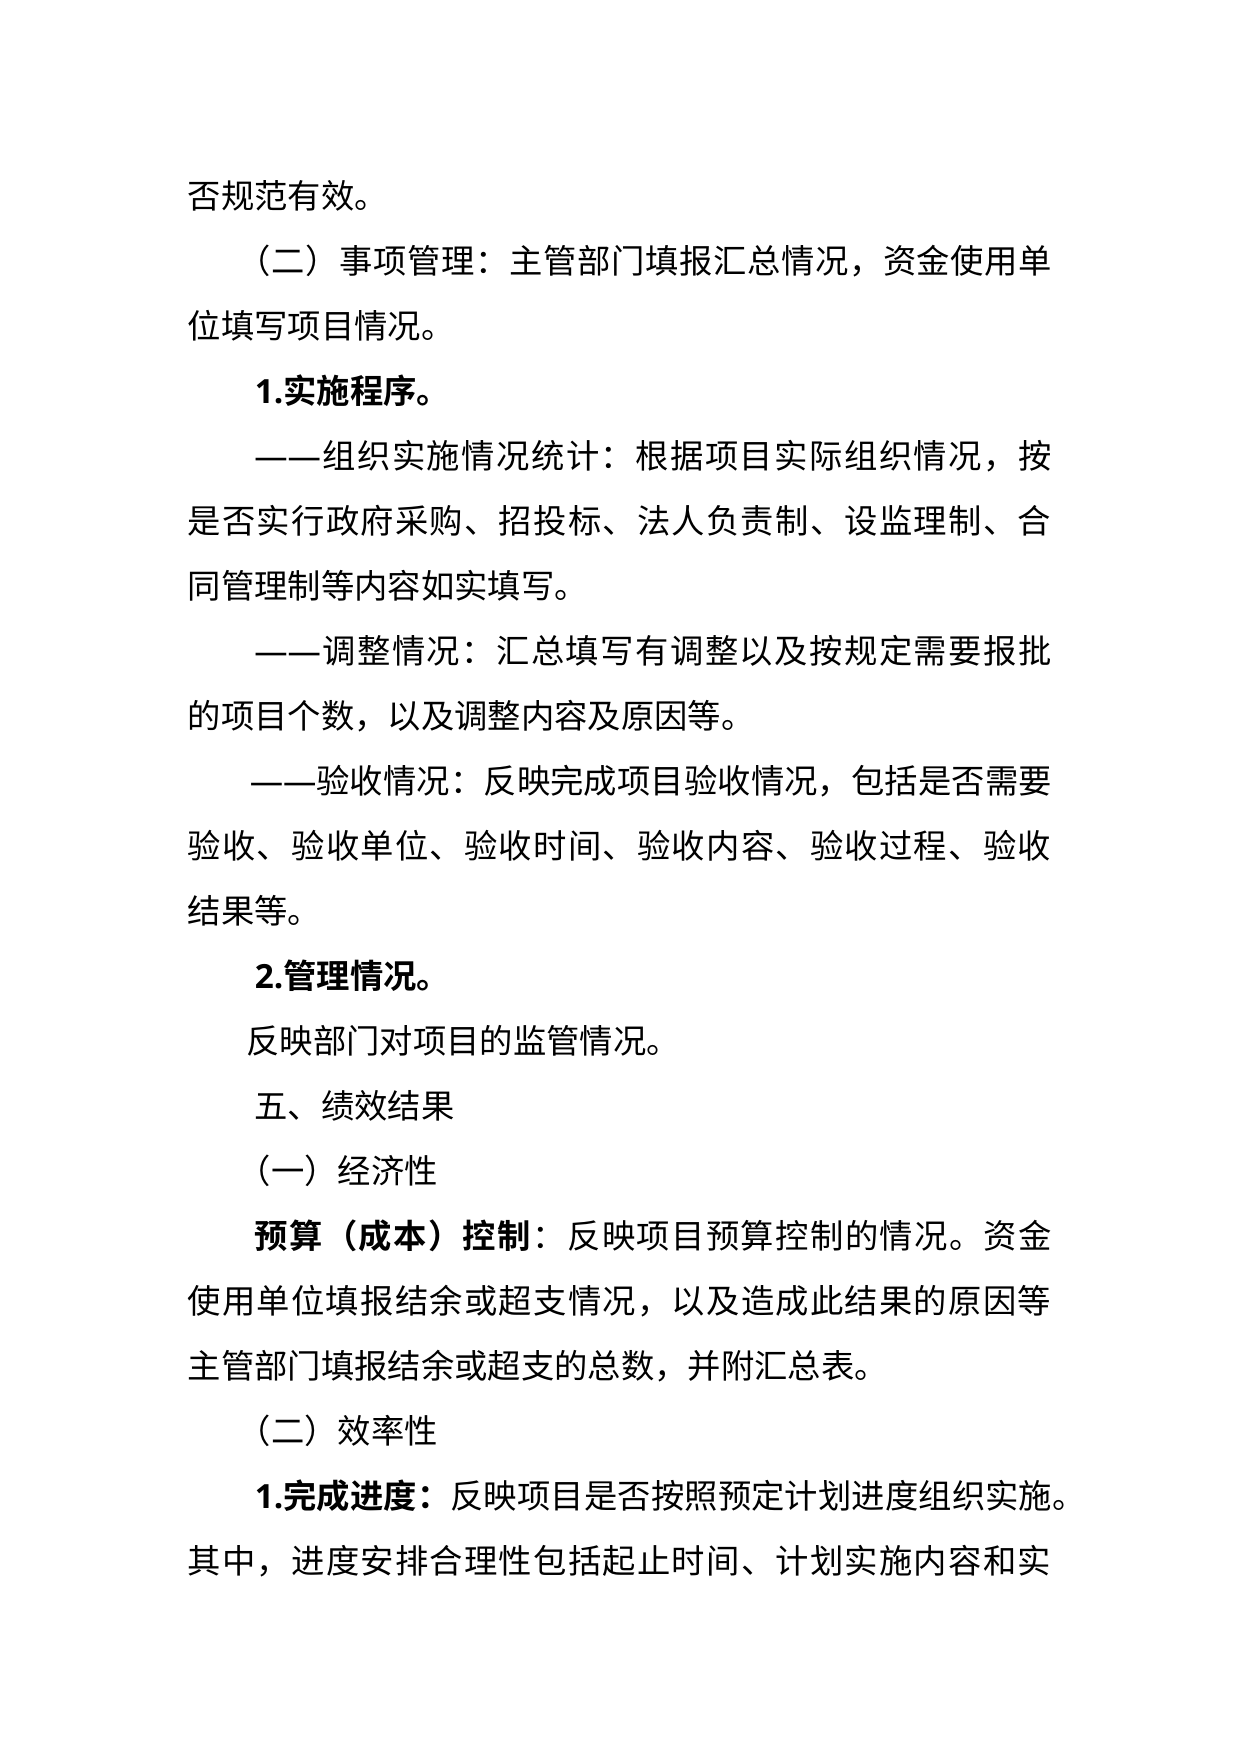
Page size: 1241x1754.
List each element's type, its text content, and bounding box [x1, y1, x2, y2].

text （一）经济性 [187, 1137, 1053, 1202]
text 1.实施程序。 [187, 357, 1053, 422]
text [187, 1462, 1053, 1592]
text ——调整情况：汇总填写有调整以及按规定需要报批的项目个数，以及调整内容及原因等。 [187, 617, 1053, 747]
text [187, 162, 1053, 227]
text 反映部门对项目的监管情况。 [187, 1007, 1053, 1072]
text ——验收情况：反映完成项目验收情况，包括是否需要验收、验收单位、验收时间、验收内容、验收过程、验收结果等。 [187, 747, 1053, 942]
text 预算（成本）控制：反映项目预算控制的情况。资金使用单位填报结余或超支情况，以及造成此结果的原因等；主管部门填报结余或超支的总数，并附汇总表。 [187, 1202, 1053, 1397]
text （二）事项管理：主管部门填报汇总情况，资金使用单位填写项目情况。 [187, 227, 1053, 357]
text 五、绩效结果 [187, 1072, 1053, 1137]
text ——组织实施情况统计：根据项目实际组织情况，按是否实行政府采购、招投标、法人负责制、设监理制、合同管理制等内容如实填写。 [187, 422, 1053, 617]
text （二）效率性 [187, 1397, 1053, 1462]
text 2.管理情况。 [187, 942, 1053, 1007]
